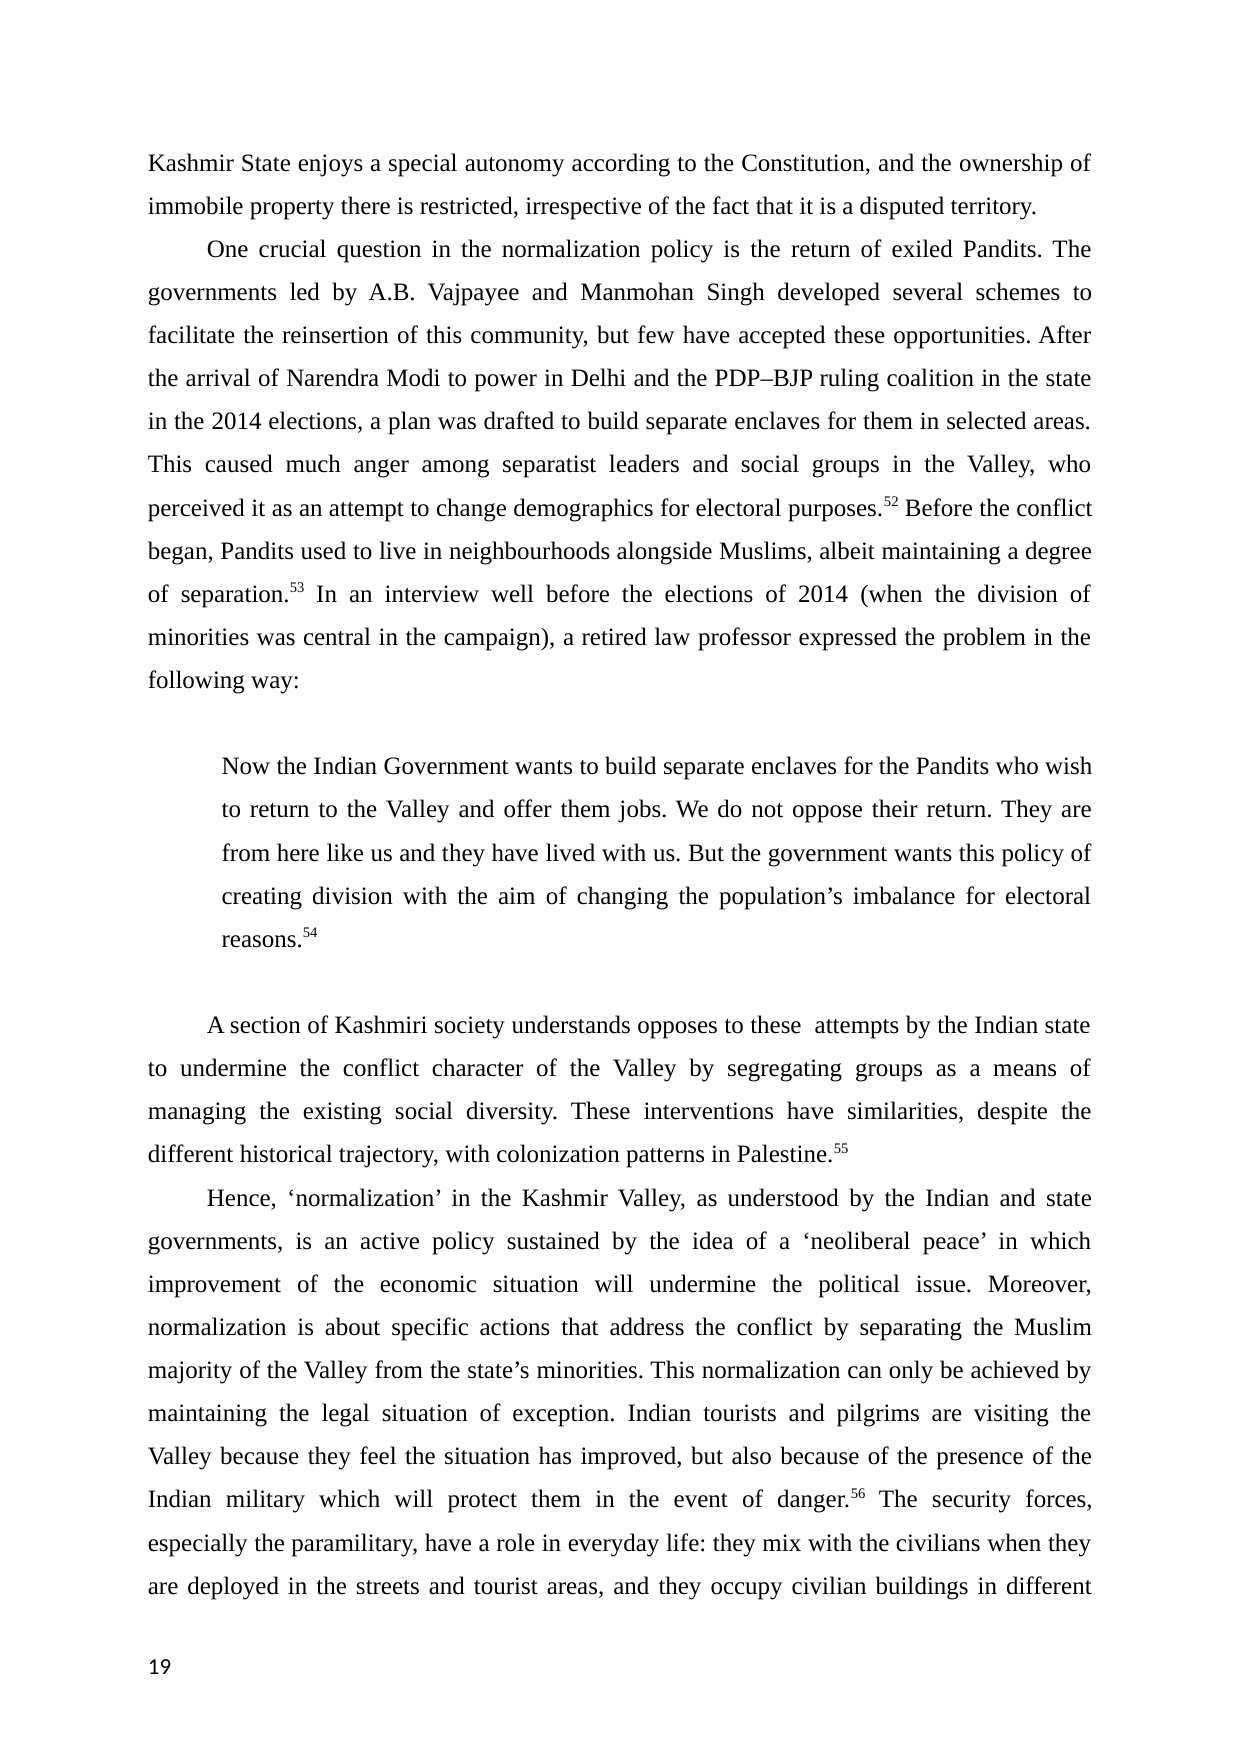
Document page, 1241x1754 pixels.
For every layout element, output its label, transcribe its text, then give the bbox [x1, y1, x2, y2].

text A section of Kashmiri society understands opposes to these attempts by the Indian state to undermine the conflict character of the Valley by segregating groups as a means of managing the existing social diversity. These interventions have similarities, despite the different historical trajectory, with colonization patterns in Palestine. [148, 1010, 1093, 1168]
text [148, 1183, 1093, 1599]
text Now the Indian Government wants to build separate enclaves for the Pandits who wish to return to the Valley and offer them jobs. We do not oppose their return. They are from here like us and they have lived with us. But the government wants this policy of creating division with the aim of changing the population’s imbalance for electoral reasons. [221, 751, 1093, 953]
text One crucial question in the normalization policy is the return of exiled Pandits. The governments led by A.B. Vajpayee and Manmohan Singh developed several schemes to facilitate the reinsertion of this community, but few have accepted these opportunities. After the arrival of Narendra Modi to power in Delhi and the PDP–BJP ruling coalition in the state in the 2014 elections, a plan was drafted to build separate enclaves for them in selected areas. This caused much anger among separatist leaders and social groups in the Valley, who perceived it as an attempt to change demographics for electoral purposes. Before the conflict began, Pandits used to live in neighbourhoods alongside Muslims, albeit maintaining a degree of separation. In an interview well before the elections of 2014 (when the division of minorities was central in the campaign), a retired law professor expressed the problem in the following way: [148, 234, 1093, 694]
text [148, 148, 1093, 219]
